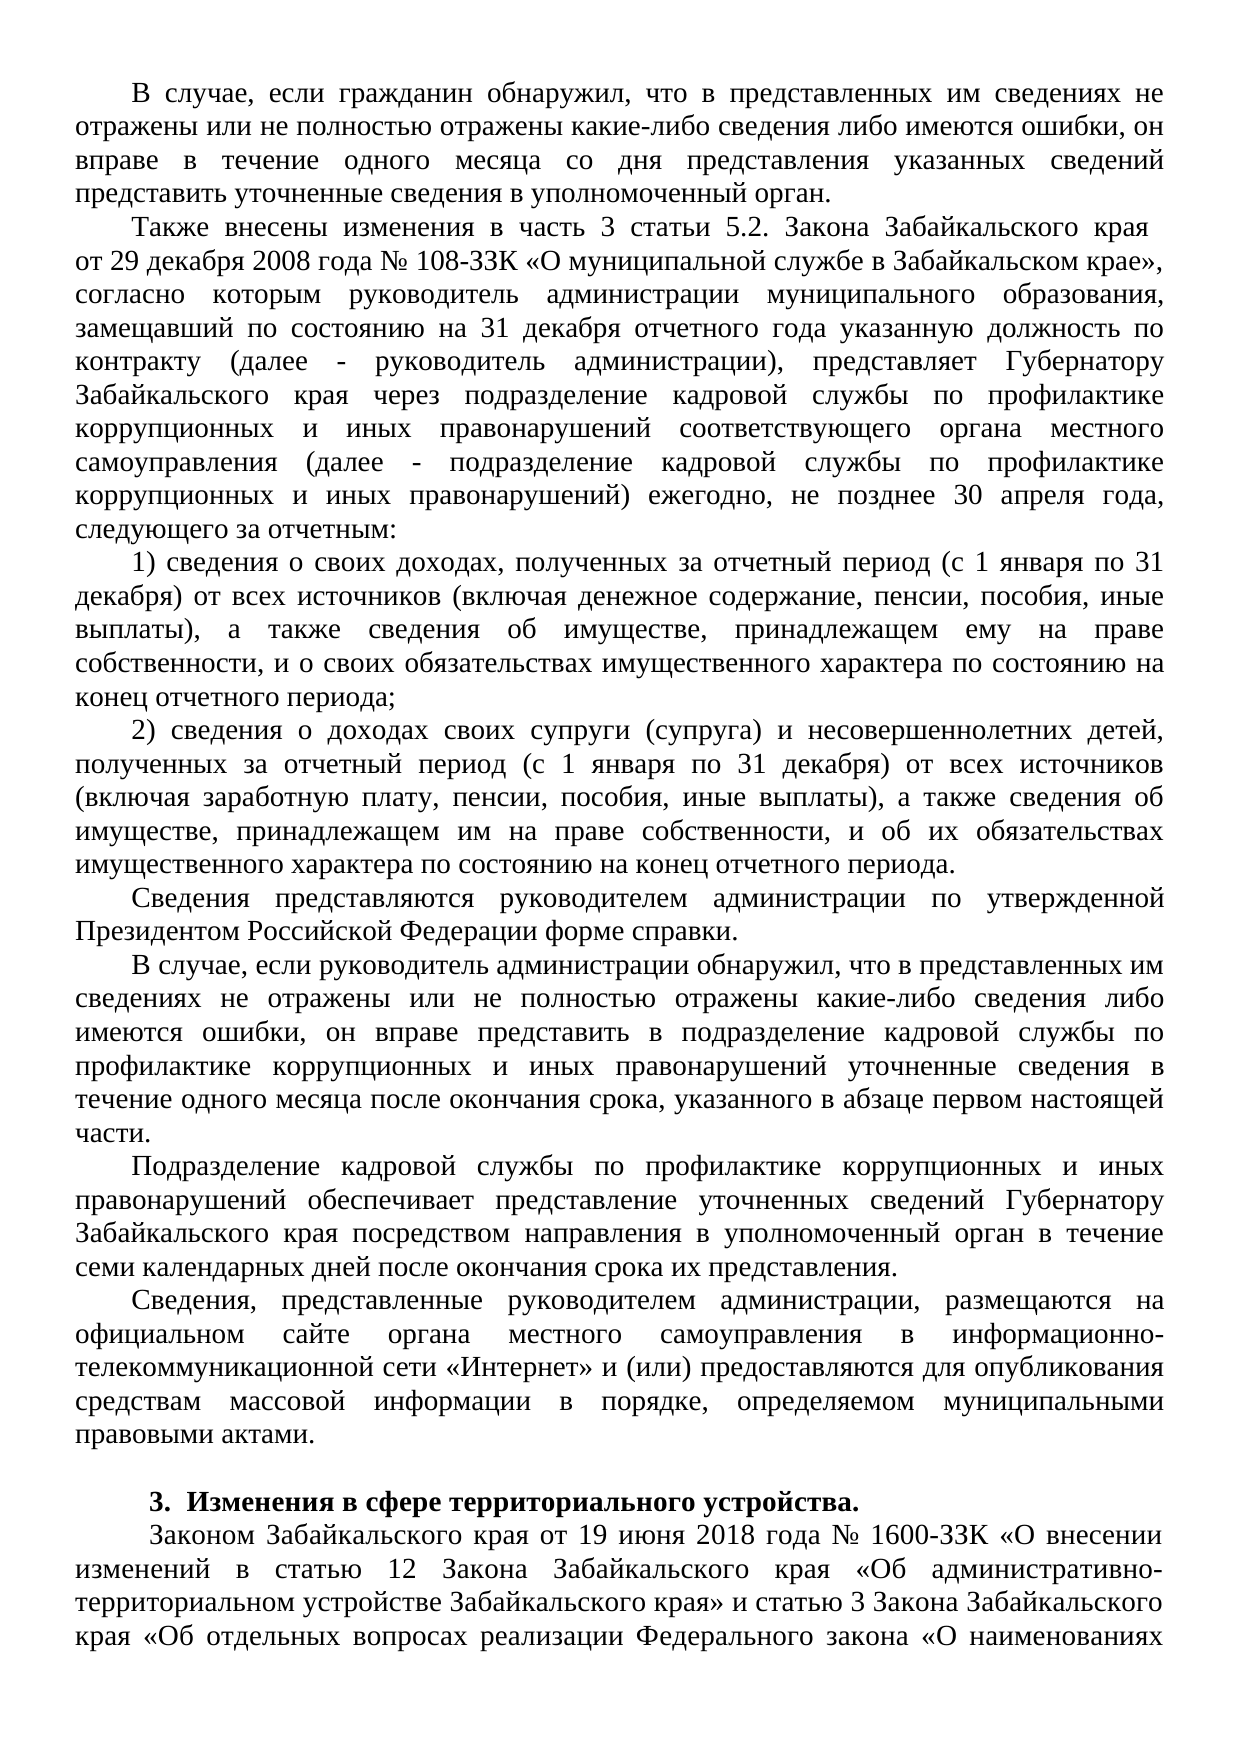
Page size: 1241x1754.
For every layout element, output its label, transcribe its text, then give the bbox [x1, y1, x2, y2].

list Изменения в сфере территориального устройства. [149, 1484, 1165, 1517]
text Сведения представляются руководителем администрации по утвержденной Президентом Российской Федерации форме справки. [75, 880, 1165, 947]
text Подразделение кадровой службы по профилактике коррупционных и иных правонарушений обеспечивает представление уточненных сведений Губернатору Забайкальского края посредством направления в уполномоченный орган в течение семи календарных дней после окончания срока их представления. [75, 1148, 1165, 1282]
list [75, 1517, 1165, 1651]
text В случае, если гражданин обнаружил, что в представленных им сведениях не отражены или не полностью отражены какие-либо сведения либо имеются ошибки, он вправе в течение одного месяца со дня представления указанных сведений представить уточненные сведения в уполномоченный орган. [75, 75, 1165, 209]
text Также внесены изменения в часть 3 статьи 5.2. Закона Забайкальского края от 29 декабря 2008 года № 108-ЗЗК «О муниципальной службе в Забайкальском крае», согласно которым руководитель администрации муниципального образования, замещавший по состоянию на 31 декабря отчетного года указанную должность по контракту (далее - руководитель администрации), представляет Губернатору Забайкальского края через подразделение кадровой службы по профилактике коррупционных и иных правонарушений соответствующего органа местного самоуправления (далее - подразделение кадровой службы по профилактике коррупционных и иных правонарушений) ежегодно, не позднее 30 апреля года, следующего за отчетным: [75, 209, 1165, 544]
text 2) сведения о доходах своих супруги (супруга) и несовершеннолетних детей, полученных за отчетный период (с 1 января по 31 декабря) от всех источников (включая заработную плату, пенсии, пособия, иные выплаты), а также сведения об имуществе, принадлежащем им на праве собственности, и об их обязательствах имущественного характера по состоянию на конец отчетного периода. [75, 712, 1165, 880]
text Сведения, представленные руководителем администрации, размещаются на официальном сайте органа местного самоуправления в информационно-телекоммуникационной сети «Интернет» и (или) предоставляются для опубликования средствам массовой информации в порядке, определяемом муниципальными правовыми актами. [75, 1282, 1165, 1450]
text В случае, если руководитель администрации обнаружил, что в представленных им сведениях не отражены или не полностью отражены какие-либо сведения либо имеются ошибки, он вправе представить в подразделение кадровой службы по профилактике коррупционных и иных правонарушений уточненные сведения в течение одного месяца после окончания срока, указанного в абзаце первом настоящей части. [75, 947, 1165, 1148]
text 1) сведения о своих доходах, полученных за отчетный период (с 1 января по 31 декабря) от всех источников (включая денежное содержание, пенсии, пособия, иные выплаты), а также сведения об имуществе, принадлежащем ему на праве собственности, и о своих обязательствах имущественного характера по состоянию на конец отчетного периода; [75, 544, 1165, 712]
